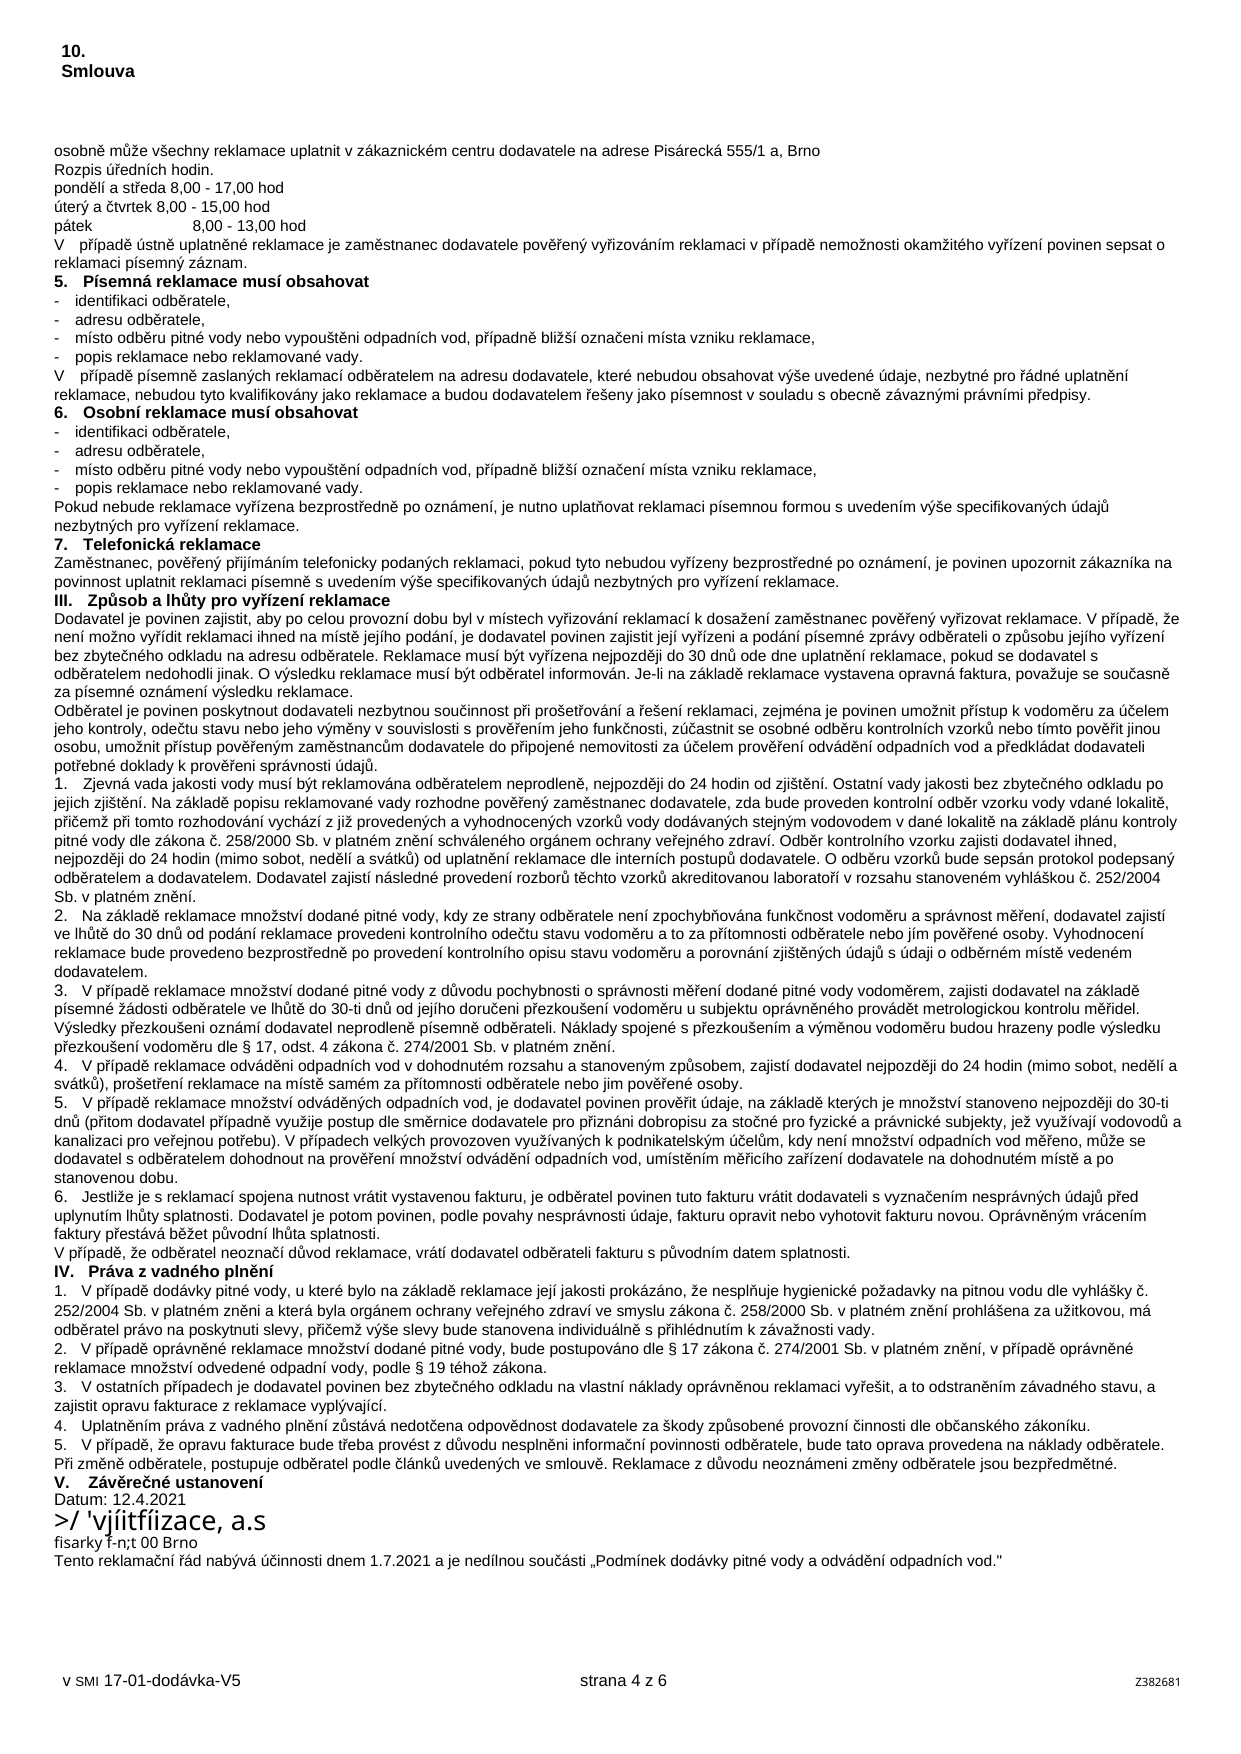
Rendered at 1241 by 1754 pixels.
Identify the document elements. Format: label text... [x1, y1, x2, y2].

list Telefonická reklamace [54, 535, 1187, 554]
text pondělí a středa 8,00 - 17,00 hod [54, 179, 1187, 198]
list případě ústně uplatněné reklamace je zaměstnanec dodavatele pověřený vyřizováním reklamaci v případě nemožnosti okamžitého vyřízení povinen sepsat o reklamaci písemný záznam. [54, 235, 1187, 273]
list místo odběru pitné vody nebo vypouštěni odpadních vod, případně bližší označeni místa vzniku reklamace, [54, 329, 1187, 348]
list Uplatněním práva z vadného plnění zůstává nedotčena odpovědnost dodavatele za škody způsobené provozní činnosti dle občanského zákoníku. [54, 1416, 1187, 1435]
text Pokud nebude reklamace vyřízena bezprostředně po oznámení, je nutno uplatňovat reklamaci písemnou formou s uvedením výše specifikovaných údajů nezbytných pro vyřízení reklamace. [54, 498, 1187, 535]
text Při změně odběratele, postupuje odběratel podle článků uvedených ve smlouvě. Reklamace z důvodu neoznámeni změny odběratele jsou bezpředmětné. [54, 1454, 1187, 1473]
list Závěrečné ustanovení [54, 1473, 1187, 1492]
list V případě dodávky pitné vody, u které bylo na základě reklamace její jakosti prokázáno, že nesplňuje hygienické požadavky na pitnou vodu dle vyhlášky č. 252/2004 Sb. v platném zněni a která byla orgánem ochrany veřejného zdraví ve smyslu zákona č. 258/2000 Sb. v platném znění prohlášena za užitkovou, má odběratel právo na poskytnuti slevy, přičemž výše slevy bude stanovena individuálně s přihlédnutím k závažnosti vady. [54, 1281, 1187, 1339]
list V případě, že opravu fakturace bude třeba provést z důvodu nesplněni informační povinnosti odběratele, bude tato oprava provedena na náklady odběratele. [54, 1435, 1187, 1454]
list identifikaci odběratele, [54, 423, 1187, 441]
text Tento reklamační řád nabývá účinnosti dnem 1.7.2021 a je nedílnou součásti „Podmínek dodávky pitné vody a odvádění odpadních vod." [54, 1551, 1187, 1570]
text Rozpis úředních hodin. [54, 160, 1187, 179]
list popis reklamace nebo reklamované vady. [54, 348, 1187, 366]
text Odběratel je povinen poskytnout dodavateli nezbytnou součinnost při prošetřování a řešení reklamaci, zejména je povinen umožnit přístup k vodoměru za účelem jeho kontroly, odečtu stavu nebo jeho výměny v souvislosti s prověřením jeho funkčnosti, zúčastnit se osobné odběru kontrolních vzorků nebo tímto pověřit jinou osobu, umožnit přístup pověřeným zaměstnancům dodavatele do připojené nemovitosti za účelem prověření odvádění odpadních vod a předkládat dodavateli potřebné doklady k prověřeni správnosti údajů. [54, 701, 1187, 775]
list adresu odběratele, [54, 310, 1187, 329]
text fisarky f-n;t 00 Brno [54, 1536, 1187, 1551]
text úterý a čtvrtek 8,00 - 15,00 hod [54, 198, 1187, 216]
list případě písemně zaslaných reklamací odběratelem na adresu dodavatele, které nebudou obsahovat výše uvedené údaje, nezbytné pro řádné uplatnění reklamace, nebudou tyto kvalifikovány jako reklamace a budou dodavatelem řešeny jako písemnost v souladu s obecně závaznými právními předpisy. [54, 366, 1187, 404]
list V případě reklamace množství odváděných odpadních vod, je dodavatel povinen prověřit údaje, na základě kterých je množství stanoveno nejpozději do 30-ti dnů (přitom dodavatel případně využije postup dle směrnice dodavatele pro přiznáni dobropisu za stočné pro fyzické a právnické subjekty, jež využívají vodovodů a kanalizaci pro veřejnou potřebu). V případech velkých provozoven využívaných k podnikatelským účelům, kdy není množství odpadních vod měřeno, může se dodavatel s odběratelem dohodnout na prověření množství odvádění odpadních vod, umístěním měřicího zařízení dodavatele na dohodnutém místě a po stanovenou dobu. [54, 1093, 1187, 1187]
list adresu odběratele, [54, 441, 1187, 460]
list identifikaci odběratele, [54, 291, 1187, 310]
list Zjevná vada jakosti vody musí být reklamována odběratelem neprodleně, nejpozději do 24 hodin od zjištění. Ostatní vady jakosti bez zbytečného odkladu po jejich zjištění. Na základě popisu reklamované vady rozhodne pověřený zaměstnanec dodavatele, zda bude proveden kontrolní odběr vzorku vody vdané lokalitě, přičemž při tomto rozhodování vychází z již provedených a vyhodnocených vzorků vody dodávaných stejným vodovodem v dané lokalitě na základě plánu kontroly pitné vody dle zákona č. 258/2000 Sb. v platném znění schváleného orgánem ochrany veřejného zdraví. Odběr kontrolního vzorku zajisti dodavatel ihned, nejpozději do 24 hodin (mimo sobot, nedělí a svátků) od uplatnění reklamace dle interních postupů dodavatele. O odběru vzorků bude sepsán protokol podepsaný odběratelem a dodavatelem. Dodavatel zajistí následné provedení rozborů těchto vzorků akreditovanou laboratoří v rozsahu stanoveném vyhláškou č. 252/2004 Sb. v platném znění. [54, 775, 1187, 906]
list V ostatních případech je dodavatel povinen bez zbytečného odkladu na vlastní náklady oprávněnou reklamaci vyřešit, a to odstraněním závadného stavu, a zajistit opravu fakturace z reklamace vyplývající. [54, 1377, 1187, 1416]
list Osobní reklamace musí obsahovat [54, 404, 1187, 423]
text Datum: 12.4.2021 [54, 1492, 1187, 1508]
list popis reklamace nebo reklamované vady. [54, 479, 1187, 498]
list V případě oprávněné reklamace množství dodané pitné vody, bude postupováno dle § 17 zákona č. 274/2001 Sb. v platném znění, v případě oprávněné reklamace množství odvedené odpadní vody, podle § 19 téhož zákona. [54, 1339, 1187, 1377]
text pátek 8,00 - 13,00 hod [54, 216, 1187, 235]
text V případě, že odběratel neoznačí důvod reklamace, vrátí dodavatel odběrateli fakturu s původním datem splatnosti. [54, 1243, 1187, 1262]
text Zaměstnanec, pověřený přijímáním telefonicky podaných reklamaci, pokud tyto nebudou vyřízeny bezprostředné po oznámení, je povinen upozornit zákazníka na povinnost uplatnit reklamaci písemně s uvedením výše specifikovaných údajů nezbytných pro vyřízení reklamace. [54, 554, 1187, 591]
list V případě reklamace odváděni odpadních vod v dohodnutém rozsahu a stanoveným způsobem, zajistí dodavatel nejpozději do 24 hodin (mimo sobot, nedělí a svátků), prošetření reklamace na místě samém za přítomnosti odběratele nebo jim pověřené osoby. [54, 1056, 1187, 1093]
list V případě reklamace množství dodané pitné vody z důvodu pochybnosti o správnosti měření dodané pitné vody vodoměrem, zajisti dodavatel na základě písemné žádosti odběratele ve lhůtě do 30-ti dnů od jejího doručeni přezkoušení vodoměru u subjektu oprávněného provádět metrologickou kontrolu měřidel. Výsledky přezkoušeni oznámí dodavatel neprodleně písemně odběrateli. Náklady spojené s přezkoušením a výměnou vodoměru budou hrazeny podle výsledku přezkoušení vodoměru dle § 17, odst. 4 zákona č. 274/2001 Sb. v platném znění. [54, 981, 1187, 1056]
list místo odběru pitné vody nebo vypouštění odpadních vod, případně bližší označení místa vzniku reklamace, [54, 460, 1187, 479]
list Písemná reklamace musí obsahovat [54, 273, 1187, 291]
list Práva z vadného plnění [54, 1262, 1187, 1281]
text >/ 'vjíitfíizace, a.s [54, 1508, 1187, 1536]
list Na základě reklamace množství dodané pitné vody, kdy ze strany odběratele není zpochybňována funkčnost vodoměru a správnost měření, dodavatel zajistí ve lhůtě do 30 dnů od podání reklamace provedeni kontrolního odečtu stavu vodoměru a to za přítomnosti odběratele nebo jím pověřené osoby. Vyhodnocení reklamace bude provedeno bezprostředně po provedení kontrolního opisu stavu vodoměru a porovnání zjištěných údajů s údaji o odběrném místě vedeném dodavatelem. [54, 906, 1187, 981]
text osobně může všechny reklamace uplatnit v zákaznickém centru dodavatele na adrese Pisárecká 555/1 a, Brno [54, 141, 1187, 160]
list Způsob a lhůty pro vyřízení reklamace [54, 591, 1187, 610]
list Jestliže je s reklamací spojena nutnost vrátit vystavenou fakturu, je odběratel povinen tuto fakturu vrátit dodavateli s vyznačením nesprávných údajů před uplynutím lhůty splatnosti. Dodavatel je potom povinen, podle povahy nesprávnosti údaje, fakturu opravit nebo vyhotovit fakturu novou. Oprávněným vrácením faktury přestává běžet původní lhůta splatnosti. [54, 1187, 1187, 1243]
text Dodavatel je povinen zajistit, aby po celou provozní dobu byl v místech vyřizování reklamací k dosažení zaměstnanec pověřený vyřizovat reklamace. V případě, že není možno vyřídit reklamaci ihned na místě jejího podání, je dodavatel povinen zajistit její vyřízeni a podání písemné zprávy odběrateli o způsobu jejího vyřízení bez zbytečného odkladu na adresu odběratele. Reklamace musí být vyřízena nejpozději do 30 dnů ode dne uplatnění reklamace, pokud se dodavatel s odběratelem nedohodli jinak. O výsledku reklamace musí být odběratel informován. Je-li na základě reklamace vystavena opravná faktura, považuje se současně za písemné oznámení výsledku reklamace. [54, 610, 1187, 701]
